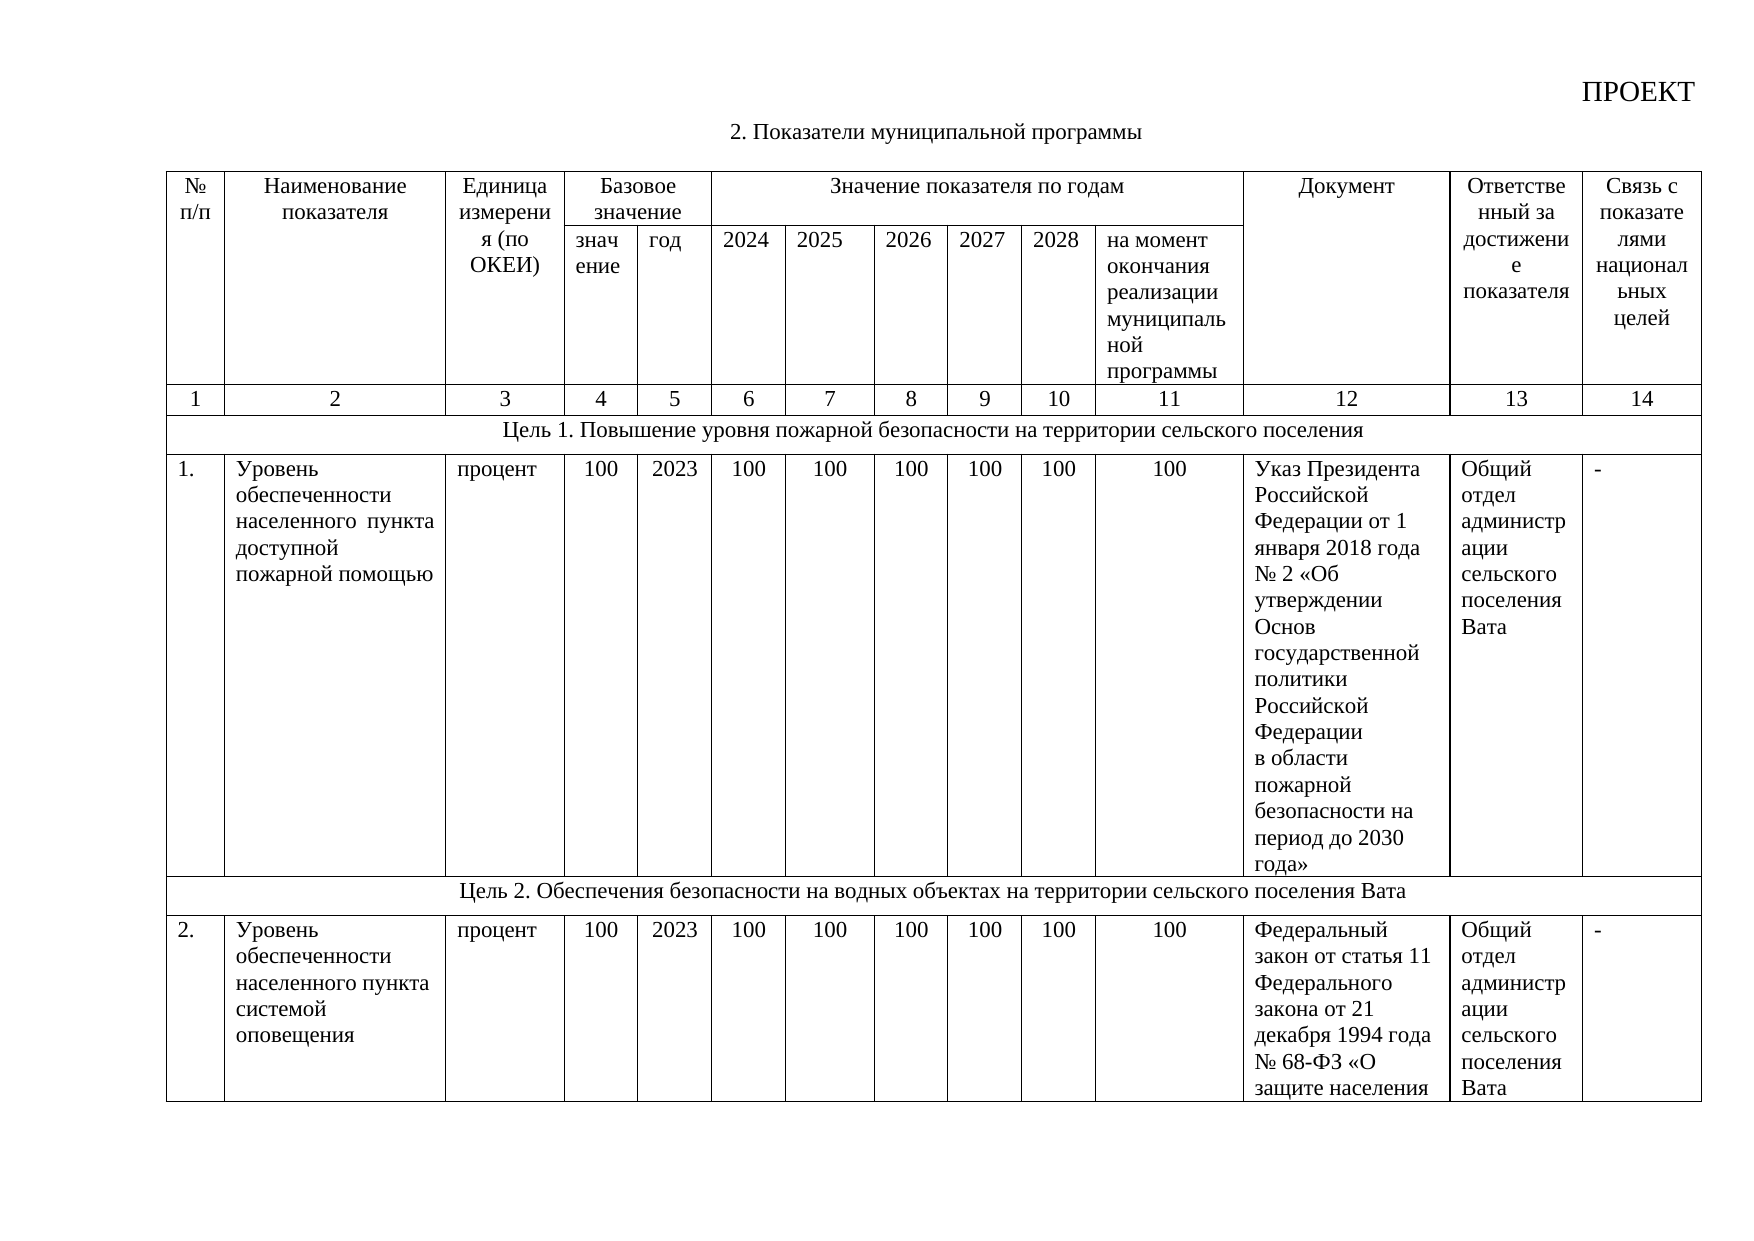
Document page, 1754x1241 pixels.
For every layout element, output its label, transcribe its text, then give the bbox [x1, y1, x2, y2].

table_cell Цель 1. Повышение уровня пожарной безопасности на территории сельского поселения [167, 416, 1701, 453]
table_cell 100 [712, 916, 785, 1101]
table_cell Уровень обеспеченности населенного пункта доступной пожарной помощью [225, 455, 445, 876]
table_cell 11 [1096, 385, 1243, 415]
table_cell 100 [565, 916, 637, 1101]
table_cell 100 [712, 455, 785, 876]
table_header Наименование показателя [225, 172, 445, 384]
table_cell 100 [1096, 455, 1243, 876]
table_cell 100 [1022, 455, 1095, 876]
table_cell 1 [167, 385, 224, 415]
text 2. Показатели муниципальной программы [177, 118, 1695, 144]
table_cell 100 [948, 916, 1021, 1101]
table_cell 3 [446, 385, 564, 415]
table_cell - [1583, 455, 1701, 876]
table_cell 2. [167, 916, 224, 1101]
table_header Единица измерения (по ОКЕИ) [446, 172, 564, 384]
table_cell 7 [786, 385, 874, 415]
table_cell на момент окончания реализации муниципальной программы [1096, 226, 1243, 384]
table_cell год [638, 226, 711, 384]
table_cell 2023 [638, 455, 711, 876]
table_cell 8 [875, 385, 947, 415]
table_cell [1244, 916, 1449, 1101]
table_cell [1451, 916, 1582, 1101]
table_cell 100 [565, 455, 637, 876]
table_cell 2 [225, 385, 445, 415]
table_cell процент [446, 455, 564, 876]
table_cell 10 [1022, 385, 1095, 415]
table_cell 2026 [875, 226, 947, 384]
table_cell 100 [786, 455, 874, 876]
table_cell 100 [875, 916, 947, 1101]
table_cell 6 [712, 385, 785, 415]
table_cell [225, 916, 445, 1101]
table_cell 100 [1022, 916, 1095, 1101]
table_cell 1. [167, 455, 224, 876]
table_cell 100 [875, 455, 947, 876]
table_cell Общий отдел администрации сельского поселения Вата [1451, 455, 1582, 876]
table_header Связь с показателями национальных целей [1583, 172, 1701, 384]
table_cell 2027 [948, 226, 1021, 384]
table_cell 100 [948, 455, 1021, 876]
table_cell 2024 [712, 226, 785, 384]
table_header № п/п [167, 172, 224, 384]
table_cell Указ Президента Российской Федерации от 1 января 2018 года № 2 «Об утверждении Основ государственной политики Российской Федерации в области пожарной безопасности на период до 2030 года» [1244, 455, 1449, 876]
table_cell Цель 2. Обеспечения безопасности на водных объектах на территории сельского поселения Вата [167, 877, 1701, 915]
table_cell 13 [1451, 385, 1582, 415]
table_cell значение [565, 226, 637, 384]
table_cell 4 [565, 385, 637, 415]
table_cell процент [446, 916, 564, 1101]
table_cell - [1583, 916, 1701, 1101]
table_cell 14 [1583, 385, 1701, 415]
table_cell 2023 [638, 916, 711, 1101]
table_header Ответственный за достижение показателя [1451, 172, 1582, 384]
table_header Значение показателя по годам [712, 172, 1243, 224]
table_cell 2028 [1022, 226, 1095, 384]
table_cell 100 [786, 916, 874, 1101]
table_header Документ [1244, 172, 1449, 384]
table_header Базовое значение [565, 172, 711, 224]
table_cell 12 [1244, 385, 1449, 415]
table_cell 100 [1096, 916, 1243, 1101]
table_cell 5 [638, 385, 711, 415]
table_cell 2025 [786, 226, 874, 384]
table_cell 9 [948, 385, 1021, 415]
